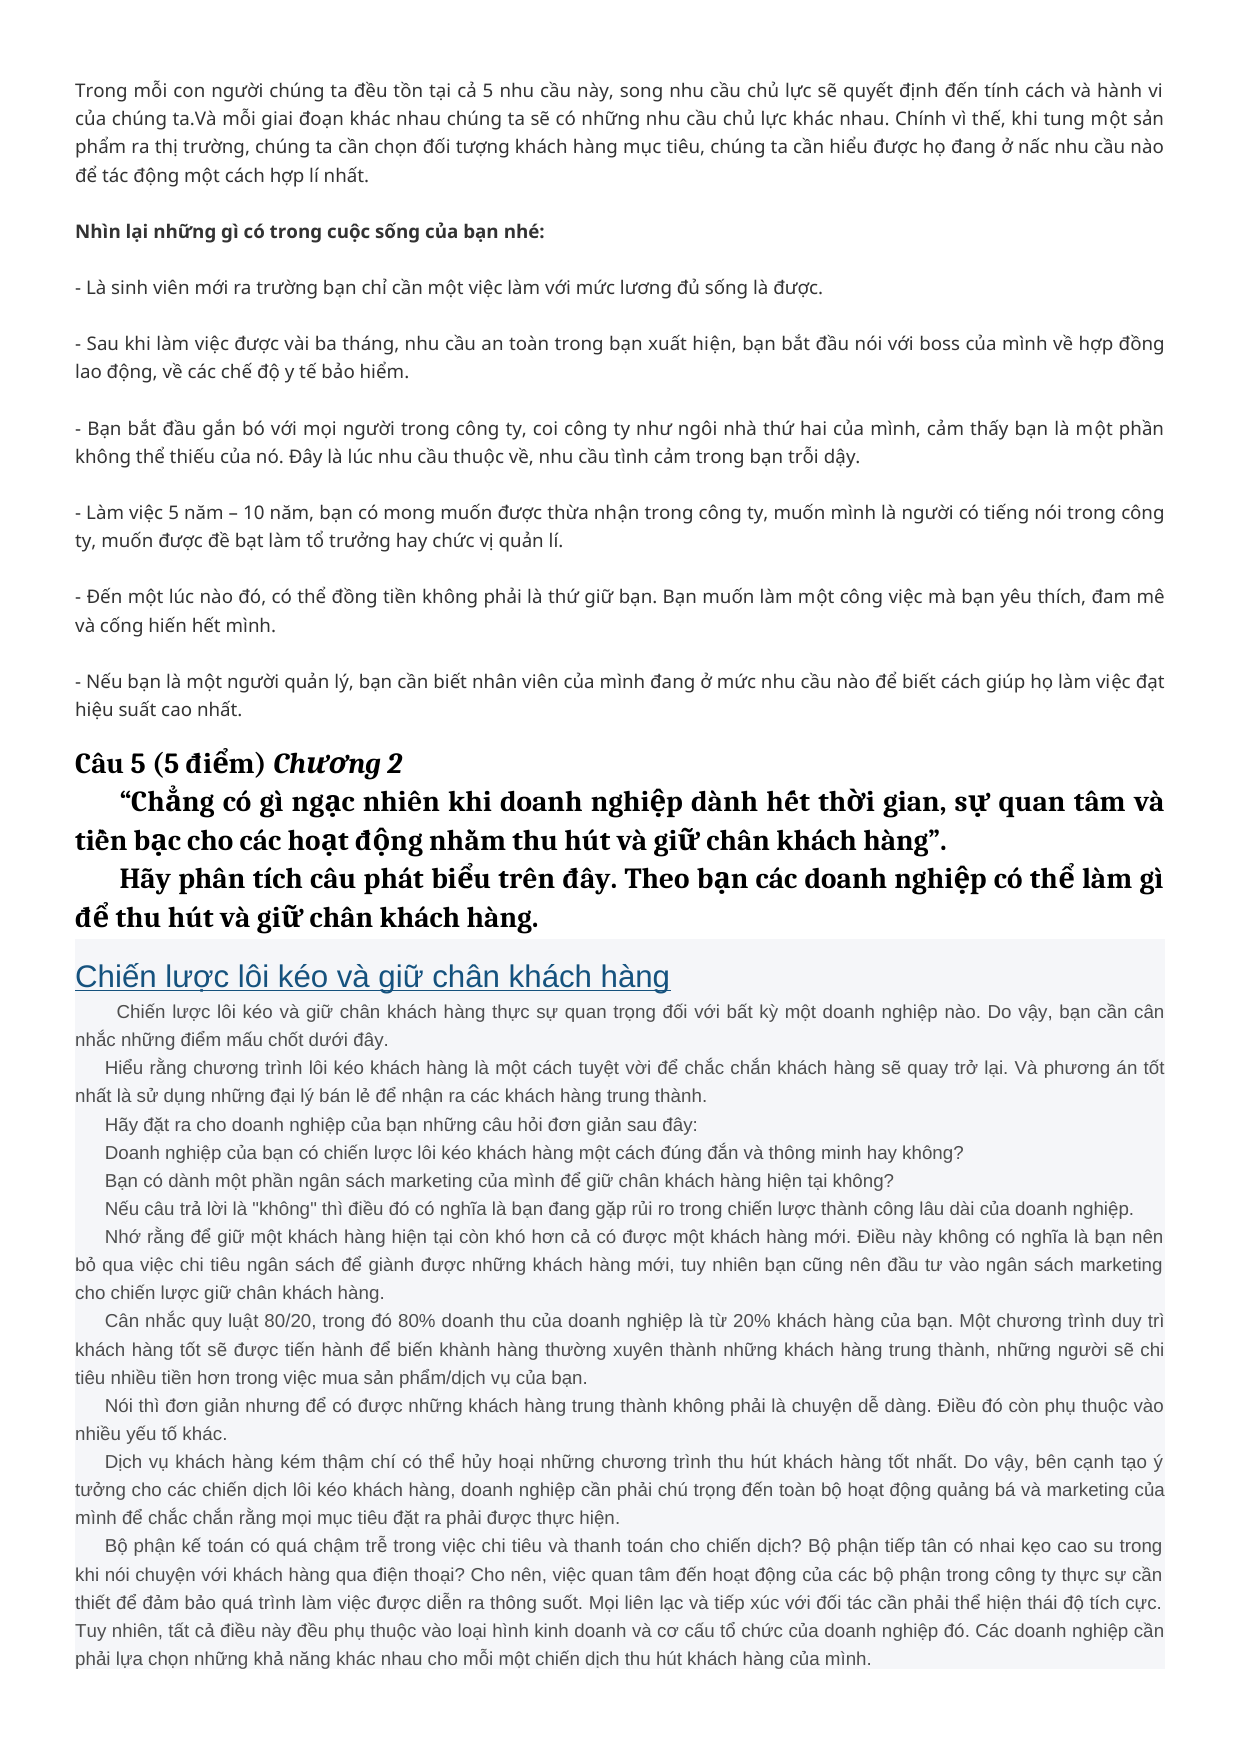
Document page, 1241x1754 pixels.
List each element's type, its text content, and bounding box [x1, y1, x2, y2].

text Doanh nghiệp của bạn có chiến lược lôi kéo khách hàng một cách đúng đắn và thông minh hay không? [75, 1135, 1165, 1163]
text Hãy phân tích câu phát biểu trên đây. Theo bạn các doanh nghiệp có thể làm gì để thu hút và giữ chân khách hàng. [75, 862, 1165, 934]
text Câu 5 (5 điểm) Chương 2 [75, 747, 1165, 780]
text Nhìn lại những gì có trong cuộc sống của bạn nhé: [75, 216, 1165, 244]
text Bộ phận kế toán có quá chậm trễ trong việc chi tiêu và thanh toán cho chiến dịch? Bộ phận tiếp tân có nhai kẹo cao su trong khi nói chuyện với khách hàng qua điện thoại? Cho nên, việc quan tâm đến hoạt động của các bộ phận trong công ty thực sự cần thiết để đảm bảo quá trình làm việc được diễn ra thông suốt. Mọi liên lạc và tiếp xúc với đối tác cần phải thể hiện thái độ tích cực. Tuy nhiên, tất cả điều này đều phụ thuộc vào loại hình kinh doanh và cơ cấu tổ chức của doanh nghiệp đó. Các doanh nghiệp cần phải lựa chọn những khả năng khác nhau cho mỗi một chiến dịch thu hút khách hàng của mình. [75, 1529, 1165, 1669]
text Nhớ rằng để giữ một khách hàng hiện tại còn khó hơn cả có được một khách hàng mới. Điều này không có nghĩa là bạn nên bỏ qua việc chi tiêu ngân sách để giành được những khách hàng mới, tuy nhiên bạn cũng nên đầu tư vào ngân sách marketing cho chiến lược giữ chân khách hàng. [75, 1219, 1165, 1304]
text - Bạn bắt đầu gắn bó với mọi người trong công ty, coi công ty như ngôi nhà thứ hai của mình, cảm thấy bạn là một phần không thể thiếu của nó. Đây là lúc nhu cầu thuộc về, nhu cầu tình cảm trong bạn trỗi dậy. [75, 412, 1165, 469]
text Cân nhắc quy luật 80/20, trong đó 80% doanh thu của doanh nghiệp là từ 20% khách hàng của bạn. Một chương trình duy trì khách hàng tốt sẽ được tiến hành để biến khành hàng thường xuyên thành những khách hàng trung thành, những người sẽ chi tiêu nhiều tiền hơn trong việc mua sản phẩm/dịch vụ của bạn. [75, 1304, 1165, 1388]
text Hãy đặt ra cho doanh nghiệp của bạn những câu hỏi đơn giản sau đây: [75, 1107, 1165, 1135]
text Trong mỗi con người chúng ta đều tồn tại cả 5 nhu cầu này, song nhu cầu chủ lực sẽ quyết định đến tính cách và hành vi của chúng ta.Và mỗi giai đoạn khác nhau chúng ta sẽ có những nhu cầu chủ lực khác nhau. Chính vì thế, khi tung một sản phẩm ra thị trường, chúng ta cần chọn đối tượng khách hàng mục tiêu, chúng ta cần hiểu được họ đang ở nấc nhu cầu nào để tác động một cách hợp lí nhất. [75, 75, 1165, 187]
text - Nếu bạn là một người quản lý, bạn cần biết nhân viên của mình đang ở mức nhu cầu nào để biết cách giúp họ làm việc đạt hiệu suất cao nhất. [75, 666, 1165, 722]
text Nếu câu trả lời là "không" thì điều đó có nghĩa là bạn đang gặp rủi ro trong chiến lược thành công lâu dài của doanh nghiệp. [75, 1191, 1165, 1219]
text - Làm việc 5 năm – 10 năm, bạn có mong muốn được thừa nhận trong công ty, muốn mình là người có tiếng nói trong công ty, muốn được đề bạt làm tổ trưởng hay chức vị quản lí. [75, 497, 1165, 553]
text Chiến lược lôi kéo và giữ chân khách hàng thực sự quan trọng đối với bất kỳ một doanh nghiệp nào. Do vậy, bạn cần cân nhắc những điểm mấu chốt dưới đây. [75, 994, 1165, 1051]
text - Là sinh viên mới ra trường bạn chỉ cần một việc làm với mức lương đủ sống là được. [75, 272, 1165, 300]
text “Chẳng có gì ngạc nhiên khi doanh nghiệp dành hết thời gian, sự quan tâm và tiền bạc cho các hoạt động nhằm thu hút và giữ chân khách hàng”. [75, 785, 1165, 857]
text - Đến một lúc nào đó, có thể đồng tiền không phải là thứ giữ bạn. Bạn muốn làm một công việc mà bạn yêu thích, đam mê và cống hiến hết mình. [75, 581, 1165, 637]
text Hiểu rằng chương trình lôi kéo khách hàng là một cách tuyệt vời để chắc chắn khách hàng sẽ quay trở lại. Và phương án tốt nhất là sử dụng những đại lý bán lẻ để nhận ra các khách hàng trung thành. [75, 1051, 1165, 1107]
text Nói thì đơn giản nhưng để có được những khách hàng trung thành không phải là chuyện dễ dàng. Điều đó còn phụ thuộc vào nhiều yếu tố khác. [75, 1388, 1165, 1444]
subtitle Chiến lược lôi kéo và giữ chân khách hàng [75, 939, 1165, 994]
text Dịch vụ khách hàng kém thậm chí có thể hủy hoại những chương trình thu hút khách hàng tốt nhất. Do vậy, bên cạnh tạo ý tưởng cho các chiến dịch lôi kéo khách hàng, doanh nghiệp cần phải chú trọng đến toàn bộ hoạt động quảng bá và marketing của mình để chắc chắn rằng mọi mục tiêu đặt ra phải được thực hiện. [75, 1444, 1165, 1529]
text Bạn có dành một phần ngân sách marketing của mình để giữ chân khách hàng hiện tại không? [75, 1163, 1165, 1191]
text - Sau khi làm việc được vài ba tháng, nhu cầu an toàn trong bạn xuất hiện, bạn bắt đầu nói với boss của mình về hợp đồng lao động, về các chế độ y tế bảo hiểm. [75, 328, 1165, 384]
